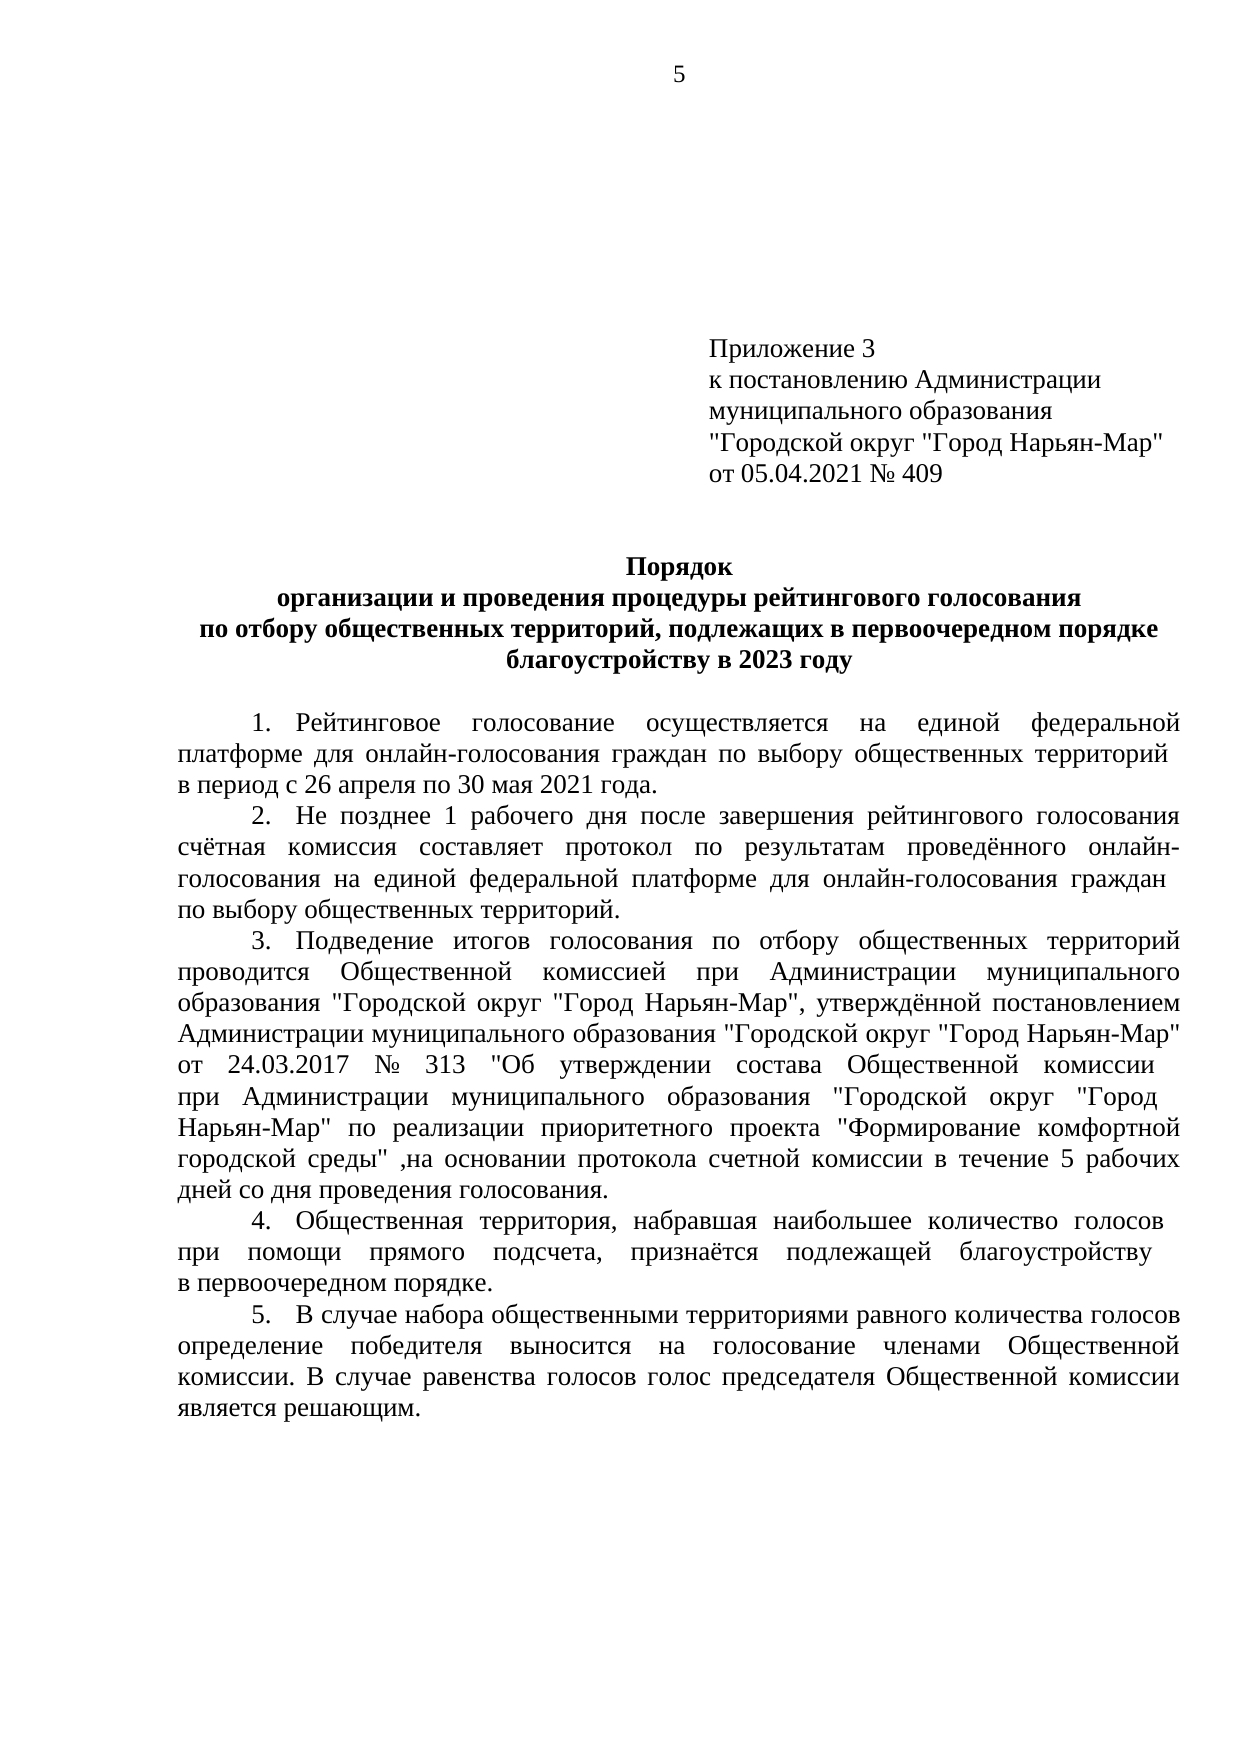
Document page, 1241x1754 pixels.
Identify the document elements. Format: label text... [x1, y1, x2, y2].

list В случае набора общественными территориями равного количества голосов определение победителя выносится на голосование членами Общественной комиссии. В случае равенства голосов голос председателя Общественной комиссии является решающим. [177, 1298, 1181, 1422]
list Подведение итогов голосования по отбору общественных территорий проводится Общественной комиссией при Администрации муниципального образования "Городской округ "Город Нарьян-Мар", утверждённой постановлением Администрации муниципального образования "Городской округ "Город Нарьян-Мар" от 24.03.2017 № 313 "Об утверждении состава Общественной комиссии при Администрации муниципального образования "Городской округ "Город Нарьян-Мар" по реализации приоритетного проекта "Формирование комфортной городской среды" ,на основании протокола счетной комиссии в течение 5 рабочих дней со дня проведения голосования. [177, 924, 1181, 1204]
text организации и проведения процедуры рейтингового голосования [177, 581, 1181, 612]
list Рейтинговое голосование осуществляется на единой федеральной платформе для онлайн-голосования граждан по выбору общественных территорий в период с 26 апреля по 30 мая 2021 года. [177, 706, 1181, 799]
text "Городской округ "Город Нарьян-Мар" [709, 426, 1181, 457]
text от 05.04.2021 № 409 [709, 457, 1181, 488]
text муниципального образования [709, 394, 1181, 426]
text Порядок [177, 550, 1181, 581]
list Не позднее 1 рабочего дня после завершения рейтингового голосования счётная комиссия составляет протокол по результатам проведённого онлайн-голосования на единой федеральной платформе для онлайн-голосования граждан по выбору общественных территорий. [177, 799, 1181, 924]
text Приложение 3 [709, 332, 1181, 363]
text по отбору общественных территорий, подлежащих в первоочередном порядке благоустройству в 2023 году [177, 612, 1181, 675]
text к постановлению Администрации [709, 363, 1181, 394]
list Общественная территория, набравшая наибольшее количество голосов при помощи прямого подсчета, признаётся подлежащей благоустройству в первоочередном порядке. [177, 1204, 1181, 1298]
